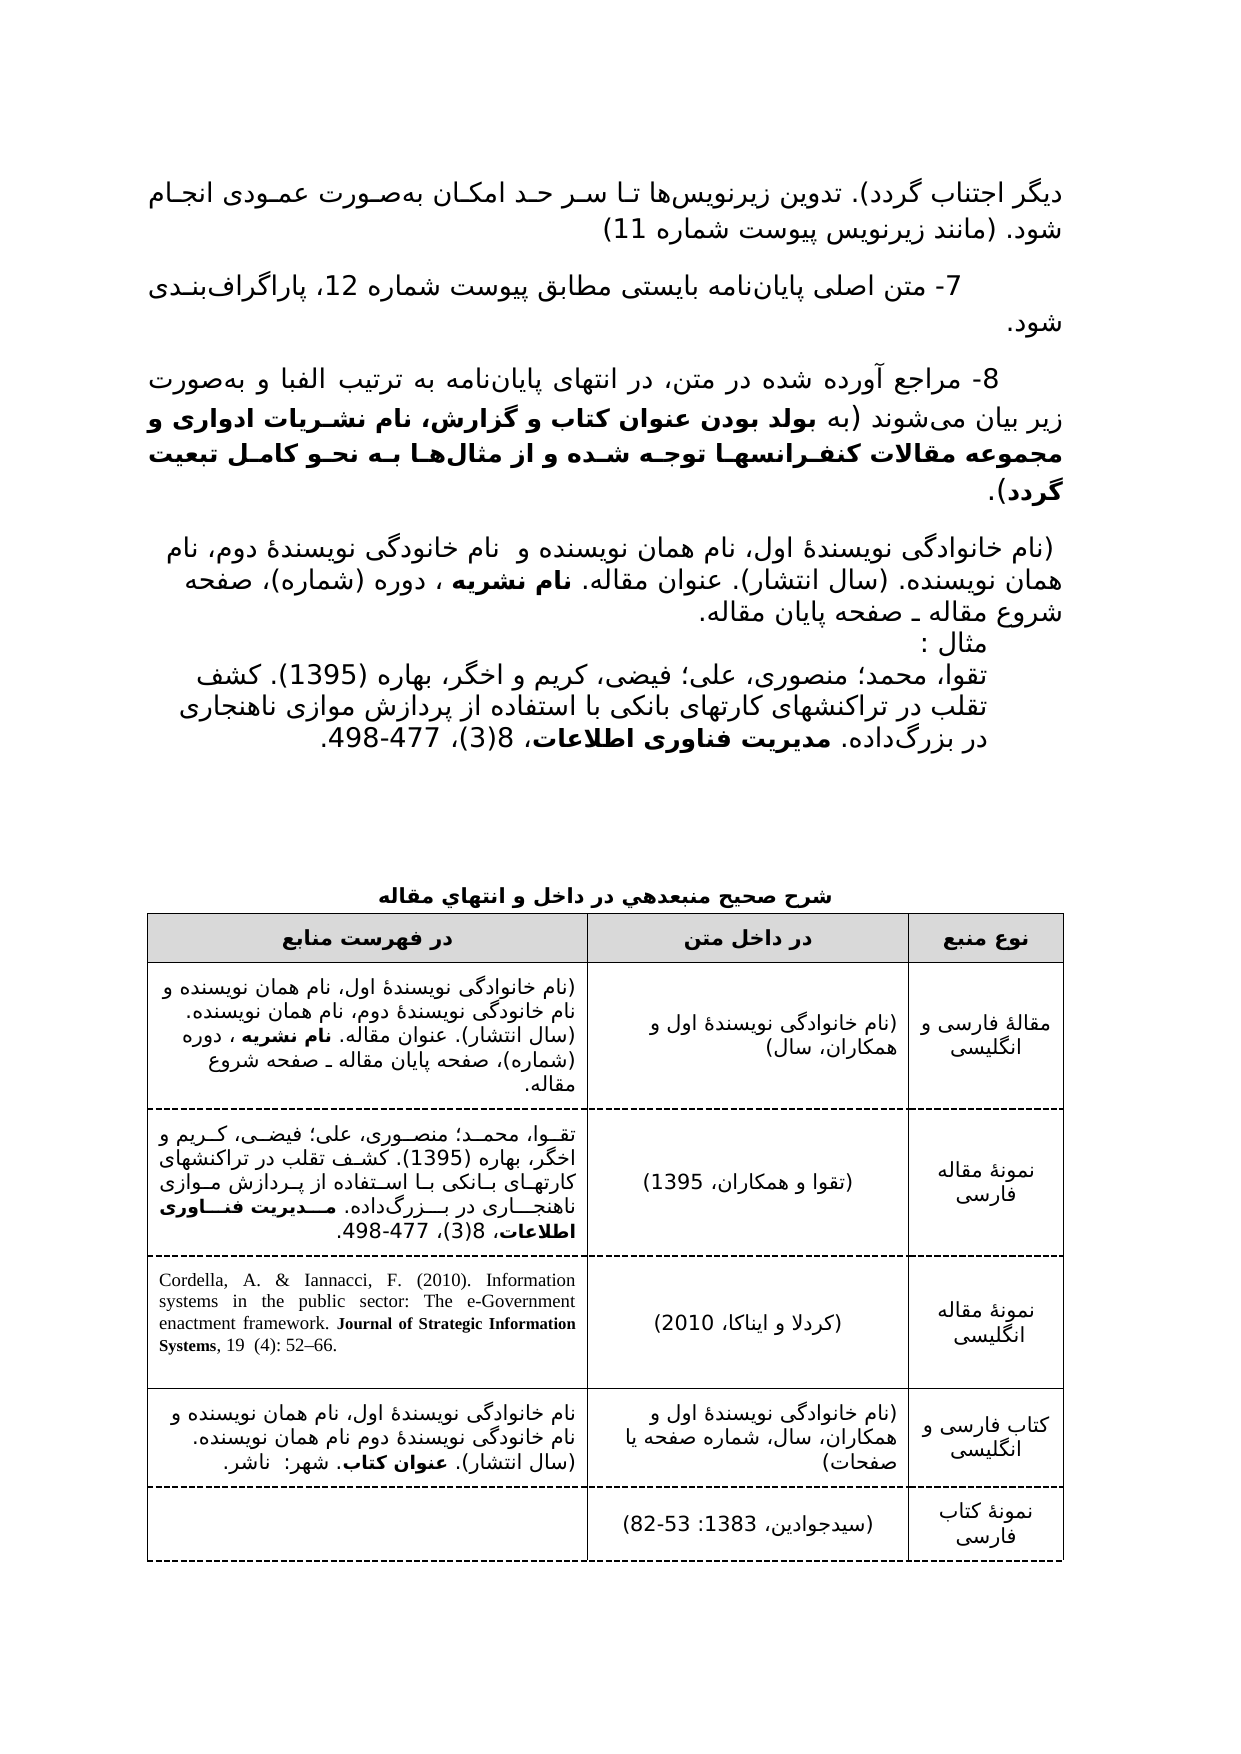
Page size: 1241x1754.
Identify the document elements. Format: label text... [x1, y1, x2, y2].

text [148, 177, 1063, 245]
text (نام خانوادگی نویسندۀ اول، نام همان نویسنده و نام خانودگی نویسندۀ دوم، نام همان نویسنده. (سال انتشار). عنوان مقاله. نام نشریه ، دوره (شماره)، صفحه شروع مقاله ـ صفحه پایان مقاله. [148, 533, 1063, 627]
text 7- متن اصلی پایان‌نامه بایستی مطابق پیوست شماره 12، پاراگراف‌بندی شود. [148, 271, 1063, 338]
table_header نوع منبع [909, 914, 1063, 962]
table_cell [148, 1486, 587, 1560]
text شرح صحيح منبع‎دهي در داخل و انتهاي مقاله [148, 884, 1063, 908]
text تقوا، محمد؛ منصوری، علی؛ فیضی، کریم و اخگر، بهاره (1395). کشف تقلب در تراکنش‏های کارت‏های بانکی با استفاده از پردازش موازی ناهنجاری در بزرگ‌داده. مدیریت فناوری اطلاعات، 8(3)، 477-498. [148, 659, 988, 754]
table_cell (کردلا و ایناکا، 2010) [588, 1255, 908, 1388]
table_cell (نام خانوادگی نویسندۀ اول و همکاران، سال) [588, 963, 908, 1108]
table_cell (تقوا و همکاران، 1395) [588, 1108, 908, 1255]
table_cell (نام خانوادگی نویسندۀ اول و همکاران، سال، شماره صفحه یا صفحات) [588, 1389, 908, 1486]
text 8- مراجع آورده شده در متن، در انتهای پایان‌نامه به ترتیب الفبا و به‌صورت زیر بیان می‌شوند (به بولد بودن عنوان کتاب و گزارش، نام نشریات ادواری و مجموعه مقالات کنفرانسها توجه شده و از مثال‌ها به نحو کامل تبعیت گردد). [148, 364, 1063, 507]
table_cell مقالۀ فارسی و انگلیسی [909, 963, 1063, 1108]
table_header در داخل متن [588, 914, 908, 962]
table_cell نمونۀ مقاله فارسی [909, 1108, 1063, 1255]
table_header در فهرست منابع [148, 914, 587, 962]
table_cell تقوا، محمد؛ منصوری، علی؛ فیضی، کریم و اخگر، بهاره (1395). کشف تقلب در تراکنش‏های کارت‏های بانکی با استفاده از پردازش موازی ناهنجاری در بزرگ‌داده. مدیریت فناوری اطلاعات، 8(3)، 477-498. [148, 1108, 587, 1255]
table_cell Cordella, A. & Iannacci, F. (2010). Information systems in the public sector: The e-Government enactment framework. Journal of Strategic Information Systems, 19 (4): 52–66. [148, 1255, 587, 1388]
table_cell نمونۀ مقاله انگلیسی [909, 1255, 1063, 1388]
table_cell (نام خانوادگی نویسندۀ اول، نام همان نویسنده و نام خانودگی نویسندۀ دوم، نام همان نویسنده. (سال انتشار). عنوان مقاله. نام نشریه ، دوره (شماره)، صفحه پایان مقاله ـ صفحه شروع مقاله. [148, 963, 587, 1108]
table_cell نام خانوادگی نویسندۀ اول، نام همان نویسنده و نام خانودگی نویسندۀ دوم نام همان نویسنده. (سال انتشار). عنوان کتاب. شهر: ناشر. [148, 1389, 587, 1486]
text مثال : [148, 627, 988, 659]
table_cell (سیدجوادین، 1383: 53-82) [588, 1486, 908, 1560]
table_cell نمونۀ کتاب فارسی [909, 1486, 1063, 1560]
table_cell کتاب فارسی و انگلیسی [909, 1389, 1063, 1486]
